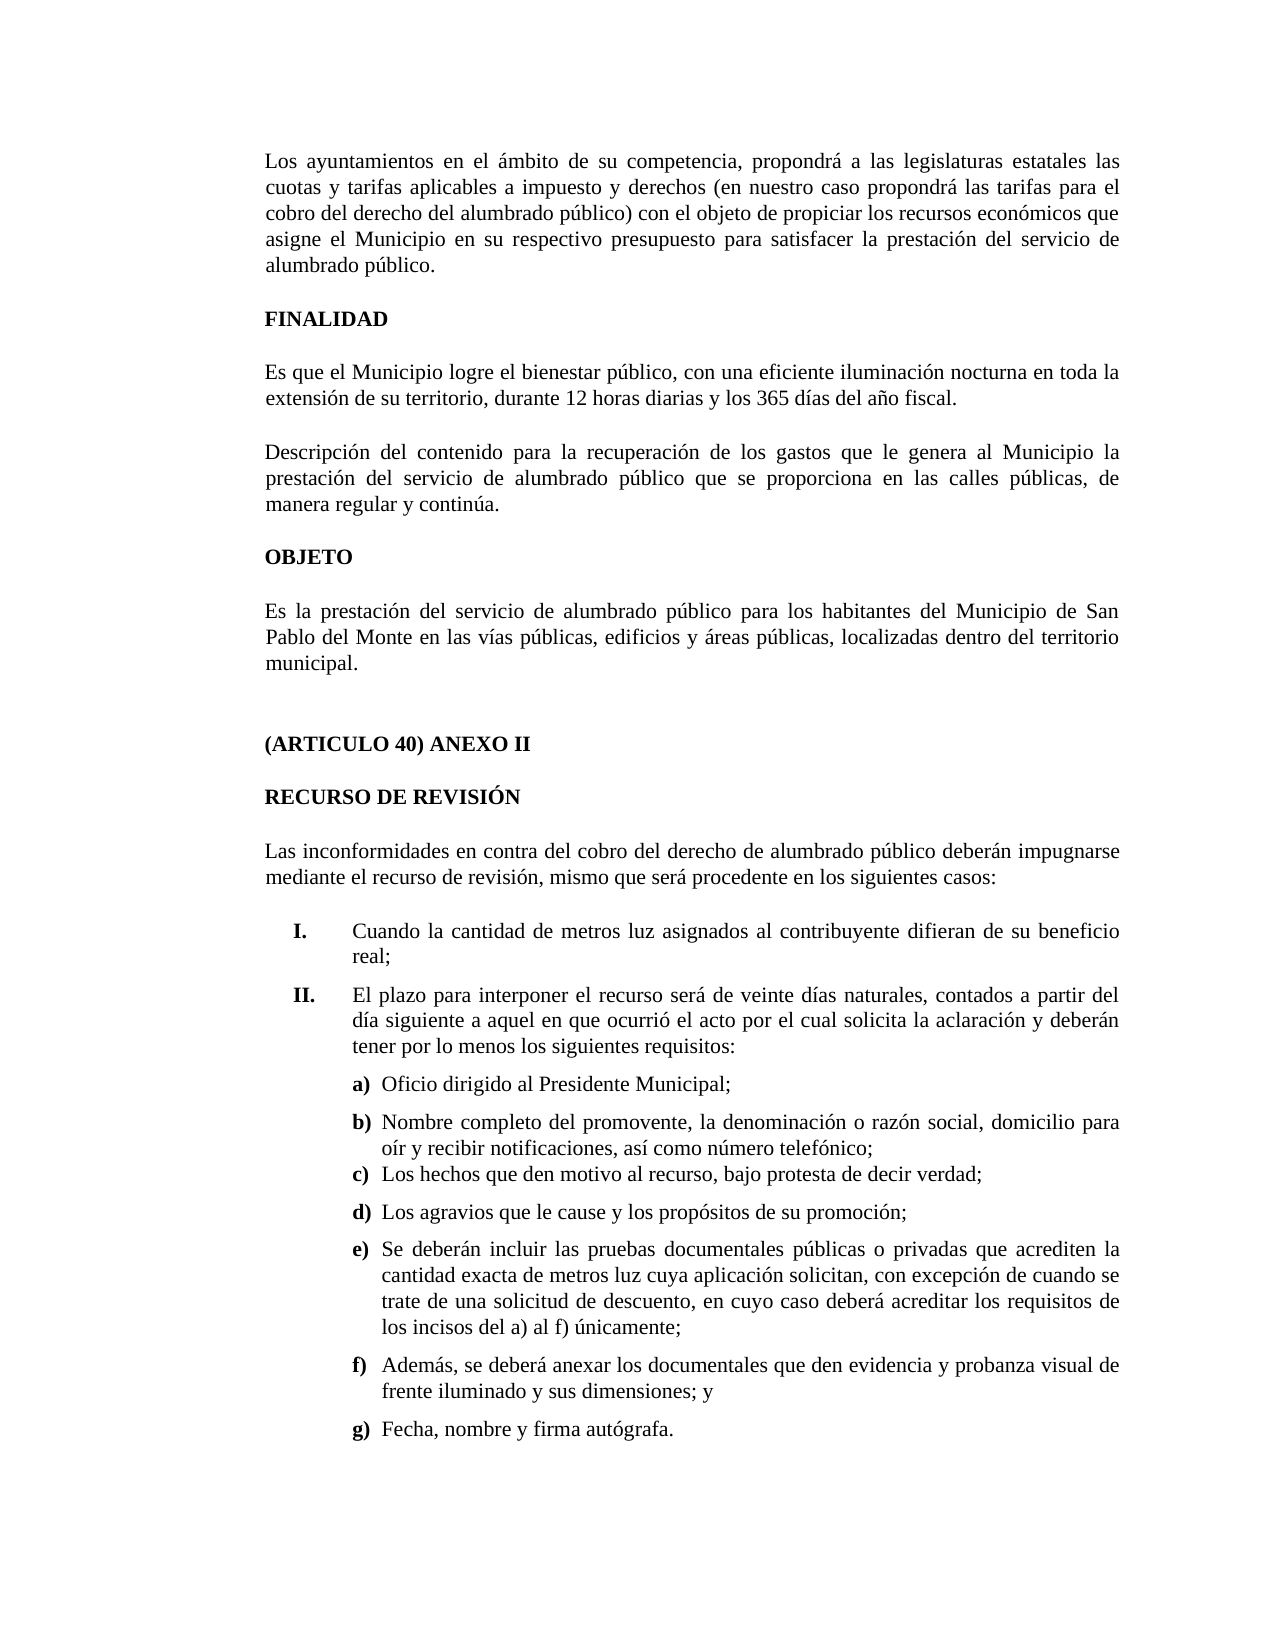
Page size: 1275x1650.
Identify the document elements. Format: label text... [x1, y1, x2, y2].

subtitle FINALIDAD [264, 306, 1122, 331]
list Los hechos que den motivo al recurso, bajo protesta de decir verdad; [352, 1161, 1121, 1186]
text Descripción del contenido para la recuperación de los gastos que le genera al Municipio la prestación del servicio de alumbrado público que se proporciona en las calles públicas, de manera regular y continúa. [264, 439, 1121, 516]
list Cuando la cantidad de metros luz asignados al contribuyente difieran de su beneficio real; [293, 918, 1121, 969]
list Se deberán incluir las pruebas documentales públicas o privadas que acrediten la cantidad exacta de metros luz cuya aplicación solicitan, con excepción de cuando se trate de una solicitud de descuento, en cuyo caso deberá acreditar los requisitos de los incisos del a) al f) únicamente; [352, 1236, 1121, 1339]
text Los ayuntamientos en el ámbito de su competencia, propondrá a las legislaturas estatales las cuotas y tarifas aplicables a impuesto y derechos (en nuestro caso propondrá las tarifas para el cobro del derecho del alumbrado público) con el objeto de propiciar los recursos económicos que asigne el Municipio en su respectivo presupuesto para satisfacer la prestación del servicio de alumbrado público. [264, 148, 1121, 277]
subtitle RECURSO DE REVISIÓN [264, 784, 1122, 809]
text (ARTICULO 40) ANEXO II [264, 731, 1122, 756]
list Nombre completo del promovente, la denominación o razón social, domicilio para oír y recibir notificaciones, así como número telefónico; [352, 1109, 1121, 1160]
list El plazo para interponer el recurso será de veinte días naturales, contados a partir del día siguiente a aquel en que ocurrió el acto por el cual solicita la aclaración y deberán tener por lo menos los siguientes requisitos: [293, 982, 1121, 1059]
list Además, se deberá anexar los documentales que den evidencia y probanza visual de frente iluminado y sus dimensiones; y [352, 1352, 1121, 1403]
list Fecha, nombre y firma autógrafa. [352, 1416, 1121, 1441]
list Los agravios que le cause y los propósitos de su promoción; [352, 1199, 1121, 1224]
text Es la prestación del servicio de alumbrado público para los habitantes del Municipio de San Pablo del Monte en las vías públicas, edificios y áreas públicas, localizadas dentro del territorio municipal. [264, 598, 1121, 675]
list Oficio dirigido al Presidente Municipal; [352, 1071, 1121, 1096]
subtitle OBJETO [264, 544, 1122, 569]
text Es que el Municipio logre el bienestar público, con una eficiente iluminación nocturna en toda la extensión de su territorio, durante 12 horas diarias y los 365 días del año fiscal. [264, 359, 1121, 410]
text Las inconformidades en contra del cobro del derecho de alumbrado público deberán impugnarse mediante el recurso de revisión, mismo que será procedente en los siguientes casos: [264, 838, 1121, 889]
